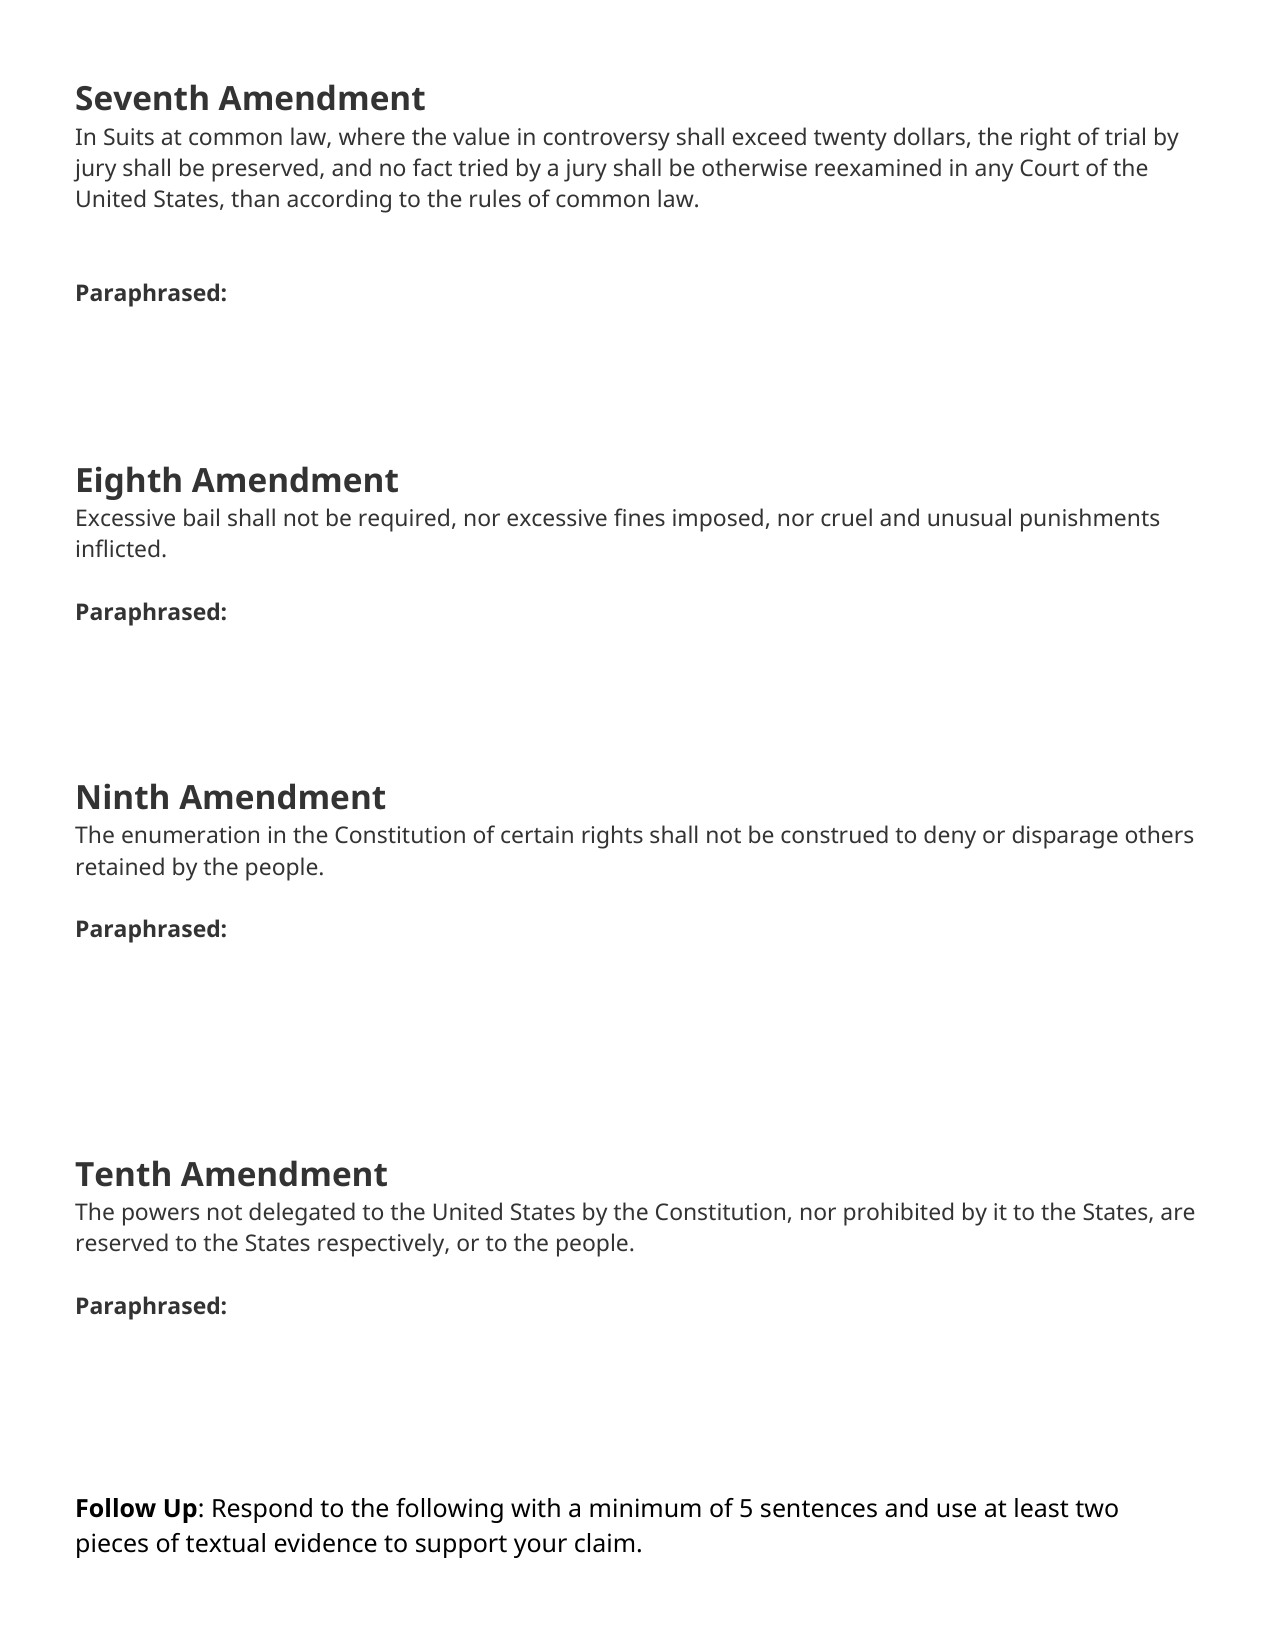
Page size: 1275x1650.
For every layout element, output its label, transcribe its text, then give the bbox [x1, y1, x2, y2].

text In Suits at common law, where the value in controversy shall exceed twenty dollars, the right of trial by jury shall be preserved, and no fact tried by a jury shall be otherwise reexamined in any Court of the United States, than according to the rules of common law. [75, 120, 1200, 214]
text Paraphrased: [75, 596, 1200, 627]
text The enumeration in the Constitution of certain rights shall not be construed to deny or disparage others retained by the people. [75, 819, 1200, 882]
text Paraphrased: [75, 277, 1200, 308]
text Excessive bail shall not be required, nor excessive fines imposed, nor cruel and unusual punishments inflicted. [75, 502, 1200, 564]
text The powers not delegated to the United States by the Constitution, nor prohibited by it to the States, are reserved to the States respectively, or to the people. [75, 1196, 1200, 1258]
text Ninth Amendment [75, 774, 1200, 819]
text Follow Up: Respond to the following with a minimum of 5 sentences and use at least two pieces of textual evidence to support your claim. [75, 1491, 1200, 1559]
text Paraphrased: [75, 1289, 1200, 1321]
text Paraphrased: [75, 913, 1200, 944]
text Tenth Amendment [75, 1150, 1200, 1196]
text Seventh Amendment [75, 75, 1200, 120]
text Eighth Amendment [75, 456, 1200, 502]
